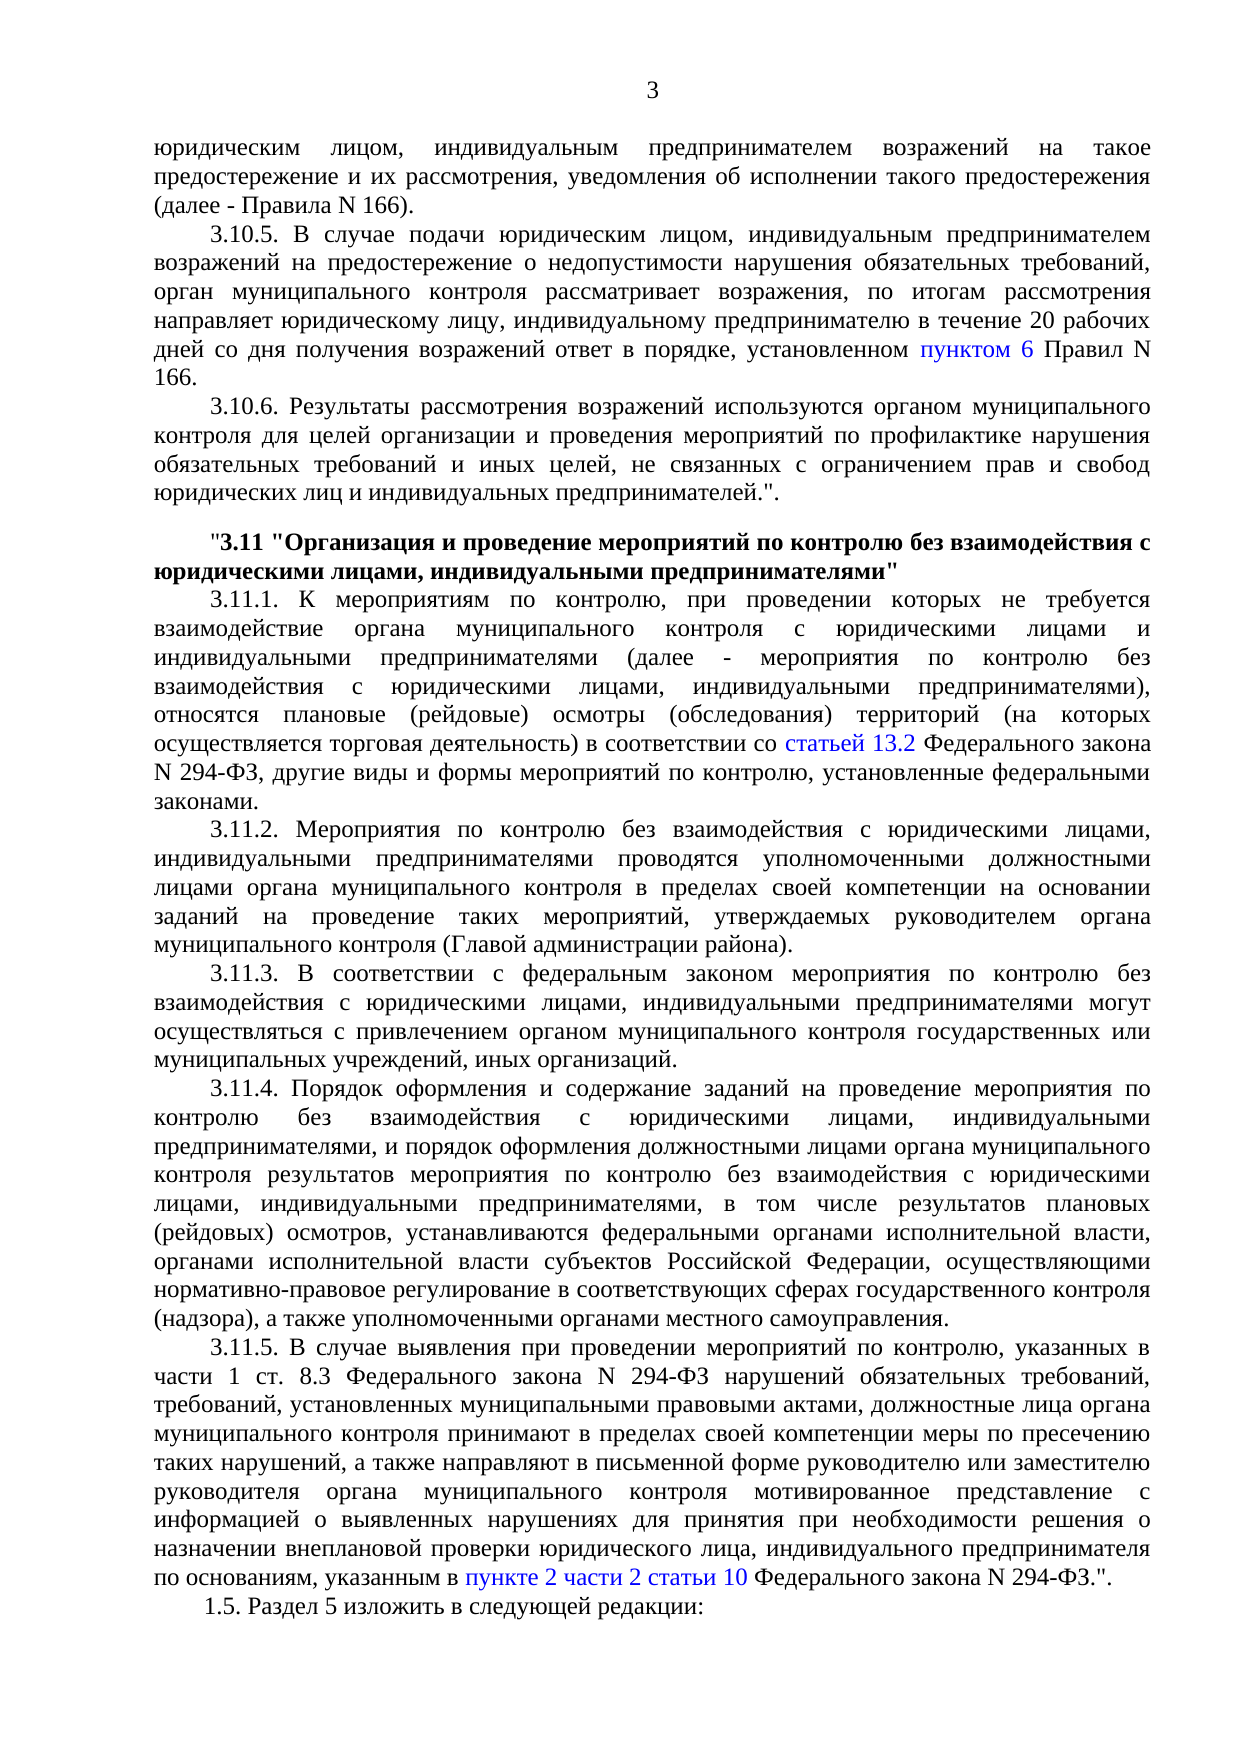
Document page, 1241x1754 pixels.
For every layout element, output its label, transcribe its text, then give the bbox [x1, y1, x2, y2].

text 1.5. Раздел 5 изложить в следующей редакции: [153, 1591, 1152, 1619]
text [153, 132, 1152, 219]
text 3.11.4. Порядок оформления и содержание заданий на проведение мероприятия по контролю без взаимодействия с юридическими лицами, индивидуальными предпринимателями, и порядок оформления должностными лицами органа муниципального контроля результатов мероприятия по контролю без взаимодействия с юридическими лицами, индивидуальными предпринимателями, в том числе результатов плановых (рейдовых) осмотров, устанавливаются федеральными органами исполнительной власти, органами исполнительной власти субъектов Российской Федерации, осуществляющими нормативно-правовое регулирование в соответствующих сферах государственного контроля (надзора), а также уполномоченными органами местного самоуправления. [153, 1073, 1152, 1332]
text 3.11.5. В случае выявления при проведении мероприятий по контролю, указанных в части 1 ст. 8.3 Федерального закона N 294-ФЗ нарушений обязательных требований, требований, установленных муниципальными правовыми актами, должностные лица органа муниципального контроля принимают в пределах своей компетенции меры по пресечению таких нарушений, а также направляют в письменной форме руководителю или заместителю руководителя органа муниципального контроля мотивированное представление с информацией о выявленных нарушениях для принятия при необходимости решения о назначении внеплановой проверки юридического лица, индивидуального предпринимателя по основаниям, указанным в пункте 2 части 2 статьи 10 Федерального закона N 294-ФЗ.". [153, 1332, 1152, 1591]
text "3.11 "Организация и проведение мероприятий по контролю без взаимодействия с юридическими лицами, индивидуальными предпринимателями" [153, 527, 1152, 584]
text 3.10.6. Результаты рассмотрения возражений используются органом муниципального контроля для целей организации и проведения мероприятий по профилактике нарушения обязательных требований и иных целей, не связанных с ограничением прав и свобод юридических лиц и индивидуальных предпринимателей.". [153, 391, 1152, 506]
text 3.11.1. К мероприятиям по контролю, при проведении которых не требуется взаимодействие органа муниципального контроля с юридическими лицами и индивидуальными предпринимателями (далее - мероприятия по контролю без взаимодействия с юридическими лицами, индивидуальными предпринимателями), относятся плановые (рейдовые) осмотры (обследования) территорий (на которых осуществляется торговая деятельность) в соответствии со статьей 13.2 Федерального закона N 294-ФЗ, другие виды и формы мероприятий по контролю, установленные федеральными законами. [153, 584, 1152, 814]
text 3.11.2. Мероприятия по контролю без взаимодействия с юридическими лицами, индивидуальными предпринимателями проводятся уполномоченными должностными лицами органа муниципального контроля в пределах своей компетенции на основании заданий на проведение таких мероприятий, утверждаемых руководителем органа муниципального контроля (Главой администрации района). [153, 814, 1152, 958]
text 3.11.3. В соответствии с федеральным законом мероприятия по контролю без взаимодействия с юридическими лицами, индивидуальными предпринимателями могут осуществляться с привлечением органом муниципального контроля государственных или муниципальных учреждений, иных организаций. [153, 958, 1152, 1073]
text 3.10.5. В случае подачи юридическим лицом, индивидуальным предпринимателем возражений на предостережение о недопустимости нарушения обязательных требований, орган муниципального контроля рассматривает возражения, по итогам рассмотрения направляет юридическому лицу, индивидуальному предпринимателю в течение 20 рабочих дней со дня получения возражений ответ в порядке, установленном пунктом 6 Правил N 166. [153, 219, 1152, 391]
